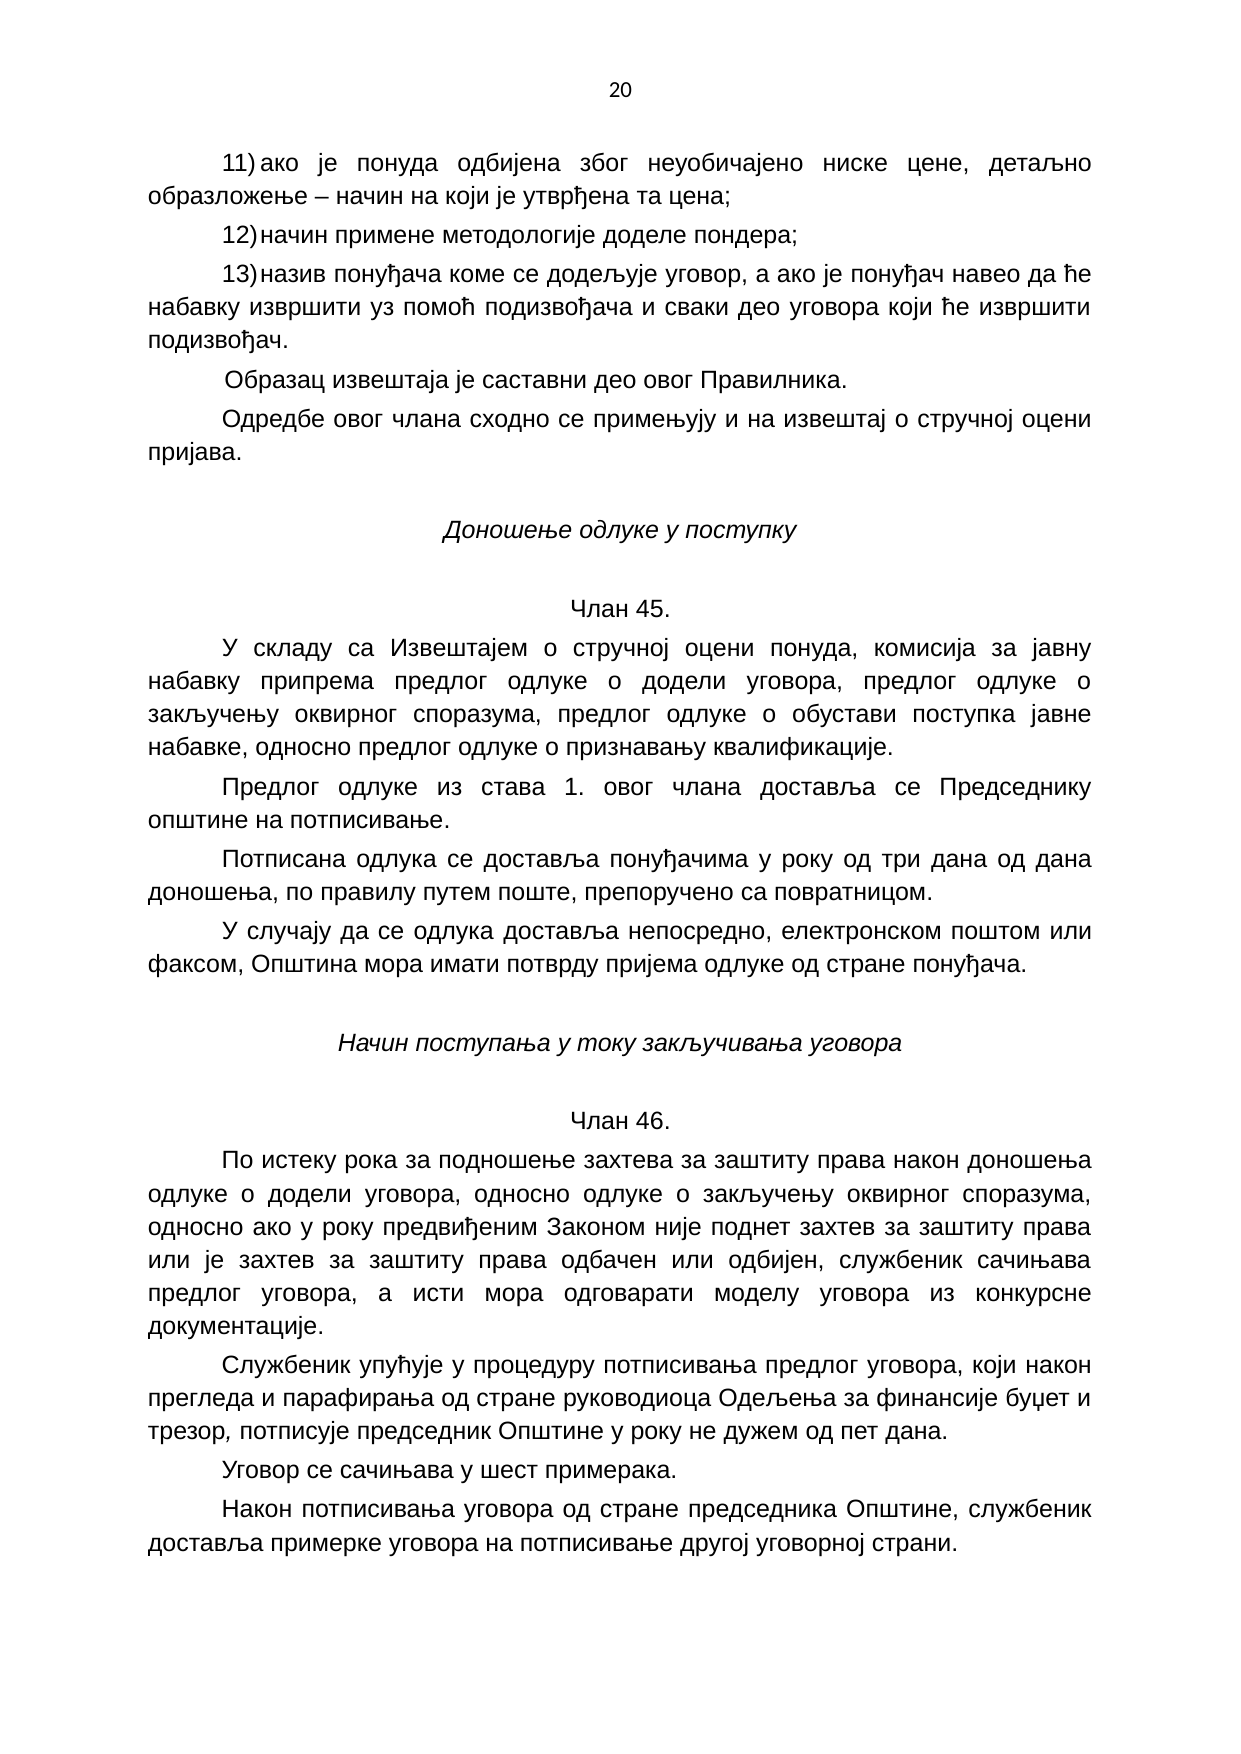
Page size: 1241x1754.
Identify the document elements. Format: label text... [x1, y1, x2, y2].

text Доношење одлуке у поступку [148, 515, 1092, 544]
text Потписана одлука се доставља понуђачима у року од три дана од дана доношења, по правилу путем поште, препоручено са повратницом. [148, 844, 1092, 906]
list назив понуђача коме се додељује уговор, а ако је понуђач навео да ће набавку извршити уз помоћ подизвођача и сваки део уговора који ће извршити подизвођач. [148, 259, 1092, 354]
text Начин поступања у току закључивања уговора [148, 1028, 1092, 1056]
text Члан 46. [148, 1106, 1092, 1135]
text Након потписивања уговора од стране председника Општине, службеник доставља примерке уговора на потписивање другој уговорној страни. [148, 1494, 1092, 1556]
text У случају да се одлука доставља непосредно, електронском поштом или факсом, Општина мора имати потврду пријема одлуке од стране понуђача. [148, 916, 1092, 978]
list ако је понуда одбијена због неуобичајено ниске цене, детаљно образложење – начин на који је утврђена та цена; [148, 148, 1092, 209]
text По истеку рока за подношење захтева за заштиту права након доношења одлуке о додели уговора, односно одлуке о закључењу оквирног споразума, односно ако у року предвиђеним Законом није поднет захтев за заштиту права или је захтев за заштиту права одбачен или одбијен, службеник сачињава предлог уговора, а исти мора одговарати моделу уговора из конкурсне документације. [148, 1146, 1092, 1339]
text Службеник упућује у процедуру потписивања предлог уговора, који након прегледа и парафирања од стране руководиоца Одељења за финансије буџет и трезор, потписује председник Општине у року не дужем од пет дана. [148, 1350, 1092, 1445]
text У складу са Извештајем о стручној оцени понуда, комисија за јавну набавку припрема предлог одлуке о додели уговора, предлог одлуке о закључењу оквирног споразума, предлог одлуке о обустави поступка јавне набавке, односно предлог одлуке о признавању квалификације. [148, 633, 1092, 761]
text Члан 45. [148, 594, 1092, 623]
text Предлог одлуке из става 1. овог члана доставља се Председнику општине на потписивање. [148, 772, 1092, 833]
text Образац извештаја је саставни део овог Правилника. [148, 364, 1092, 393]
text Уговор се сачињава у шест примерака. [148, 1455, 1092, 1484]
text Одредбе овог члана сходно се примењују и на извештај о стручној оцени пријава. [148, 404, 1092, 466]
list начин примене методологије доделе пондера; [148, 220, 1092, 249]
